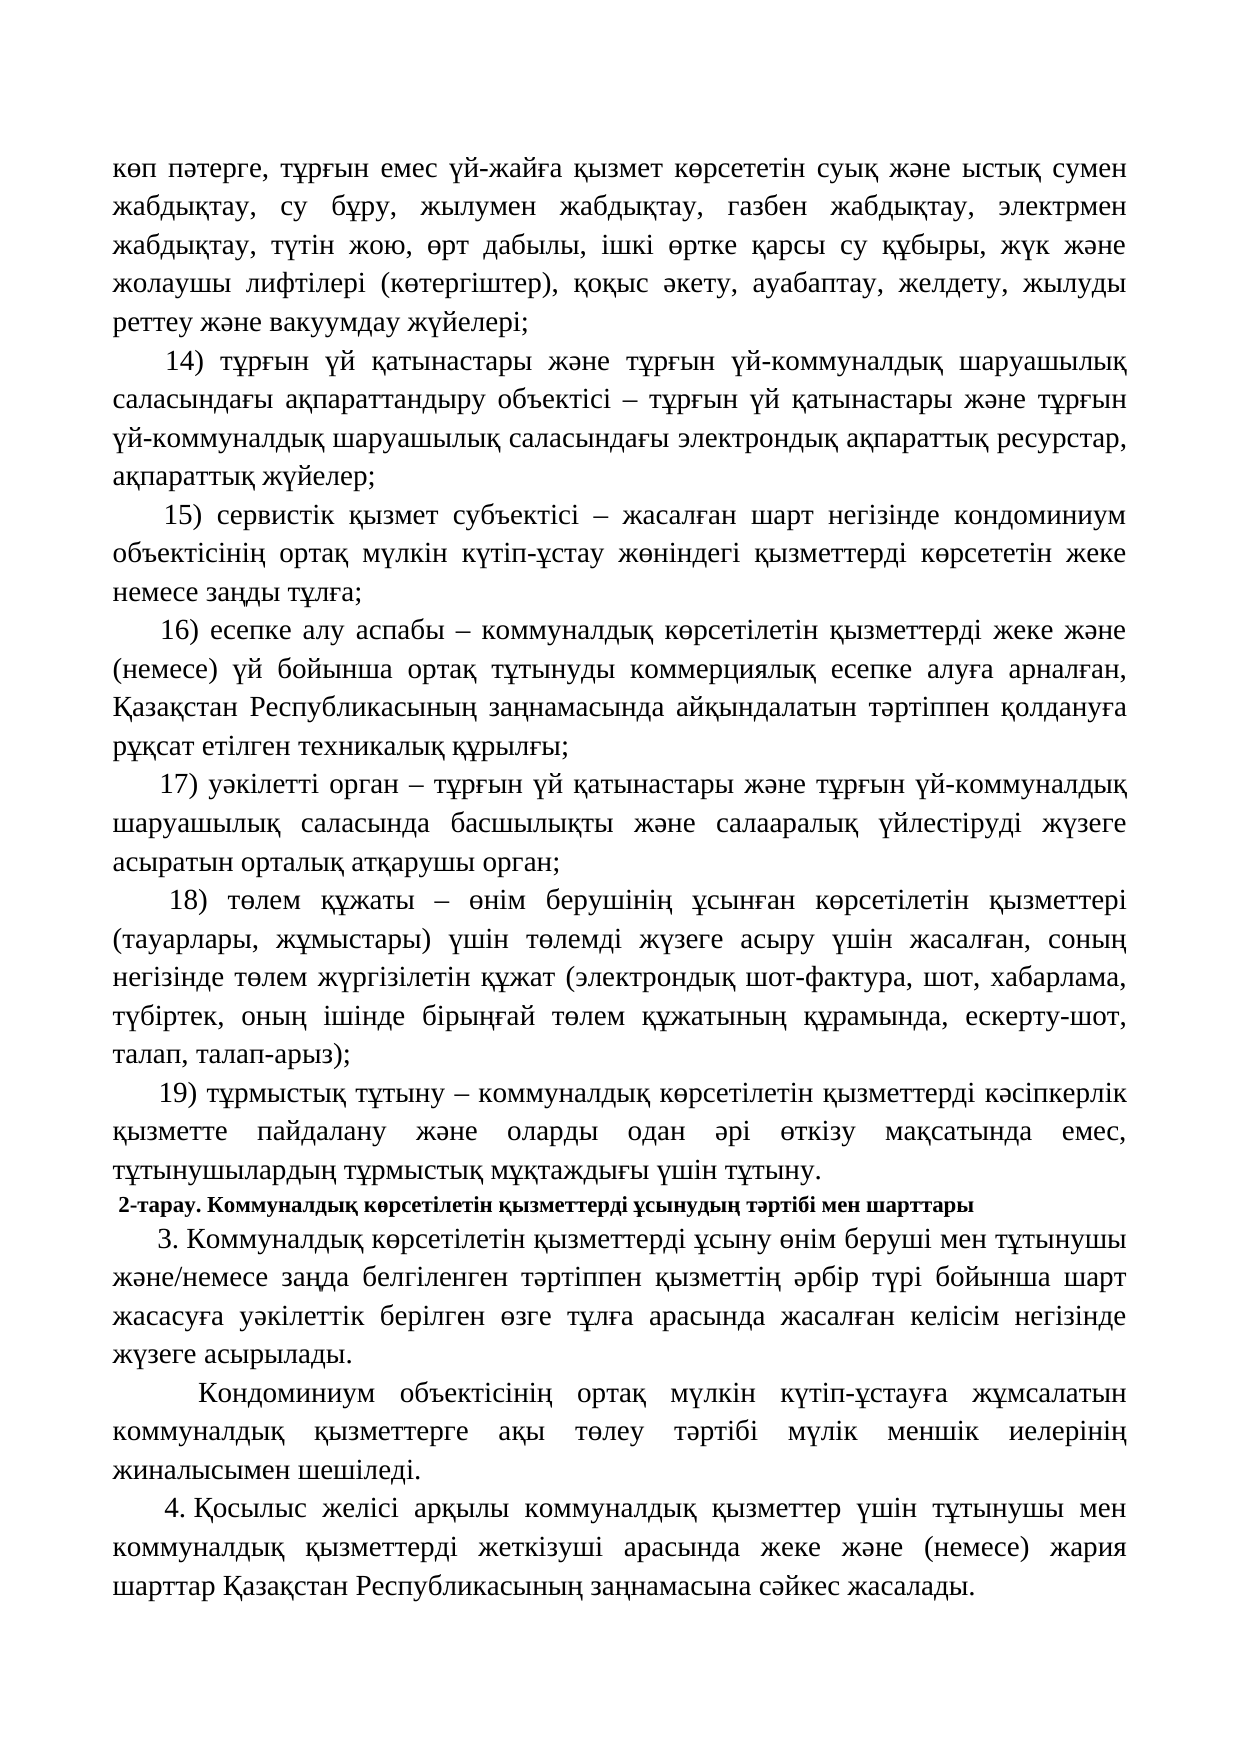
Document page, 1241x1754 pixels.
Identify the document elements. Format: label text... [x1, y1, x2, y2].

text 19) тұрмыстық тұтыну – коммуналдық көрсетілетін қызметтерді кәсіпкерлік қызметте пайдалану және оларды одан әрі өткізу мақсатында емес, тұтынушылардың тұрмыстық мұқтаждығы үшін тұтыну. [112, 1075, 1128, 1186]
text 18) төлем құжаты – өнім берушінің ұсынған көрсетілетін қызметтері (тауарлары, жұмыстары) үшін төлемді жүзеге асыру үшін жасалған, соның негізінде төлем жүргізілетін құжат (электрондық шот-фактура, шот, хабарлама, түбіртек, оның ішінде бірыңғай төлем құжатының құрамында, ескерту-шот, талап, талап-арыз); [112, 882, 1128, 1070]
text 4. Қосылыс желісі арқылы коммуналдық қызметтер үшін тұтынушы мен коммуналдық қызметтерді жеткізуші арасында жеке және (немесе) жария шарттар Қазақстан Республикасының заңнамасына сәйкес жасалады. [112, 1491, 1128, 1601]
text 17) уәкілетті орган – тұрғын үй қатынастары және тұрғын үй-коммуналдық шаруашылық саласында басшылықты және салааралық үйлестіруді жүзеге асыратын орталық атқарушы орган; [112, 767, 1128, 877]
text 3. Коммуналдық көрсетілетін қызметтерді ұсыну өнім беруші мен тұтынушы және/немесе заңда белгіленген тәртіппен қызметтің әрбір түрі бойынша шарт жасасуға уәкілеттік берілген өзге тұлға арасында жасалған келісім негізінде жүзеге асырылады. [112, 1221, 1128, 1370]
text 14) тұрғын үй қатынастары және тұрғын үй-коммуналдық шаруашылық саласындағы ақпараттандыру объектісі – тұрғын үй қатынастары және тұрғын үй-коммуналдық шаруашылық саласындағы электрондық ақпараттық ресурстар, ақпараттық жүйелер; [112, 343, 1128, 492]
text 2-тарау. Коммуналдық көрсетілетін қызметтерді ұсынудың тәртібі мен шарттары [112, 1191, 1128, 1217]
text 15) сервистік қызмет субъектісі – жасалған шарт негізінде кондоминиум объектісінің ортақ мүлкін күтіп-ұстау жөніндегі қызметтерді көрсететін жеке немесе заңды тұлға; [112, 497, 1128, 607]
text Кондоминиум объектісінің ортақ мүлкін күтіп-ұстауға жұмсалатын коммуналдық қызметтерге ақы төлеу тәртібі мүлік меншік иелерінің жиналысымен шешіледі. [112, 1375, 1128, 1486]
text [112, 150, 1128, 338]
text 16) есепке алу аспабы – коммуналдық көрсетілетін қызметтерді жеке және (немесе) үй бойынша ортақ тұтынуды коммерциялық есепке алуға арналған, Қазақстан Республикасының заңнамасында айқындалатын тәртіппен қолдануға рұқсат етілген техникалық құрылғы; [112, 612, 1128, 762]
